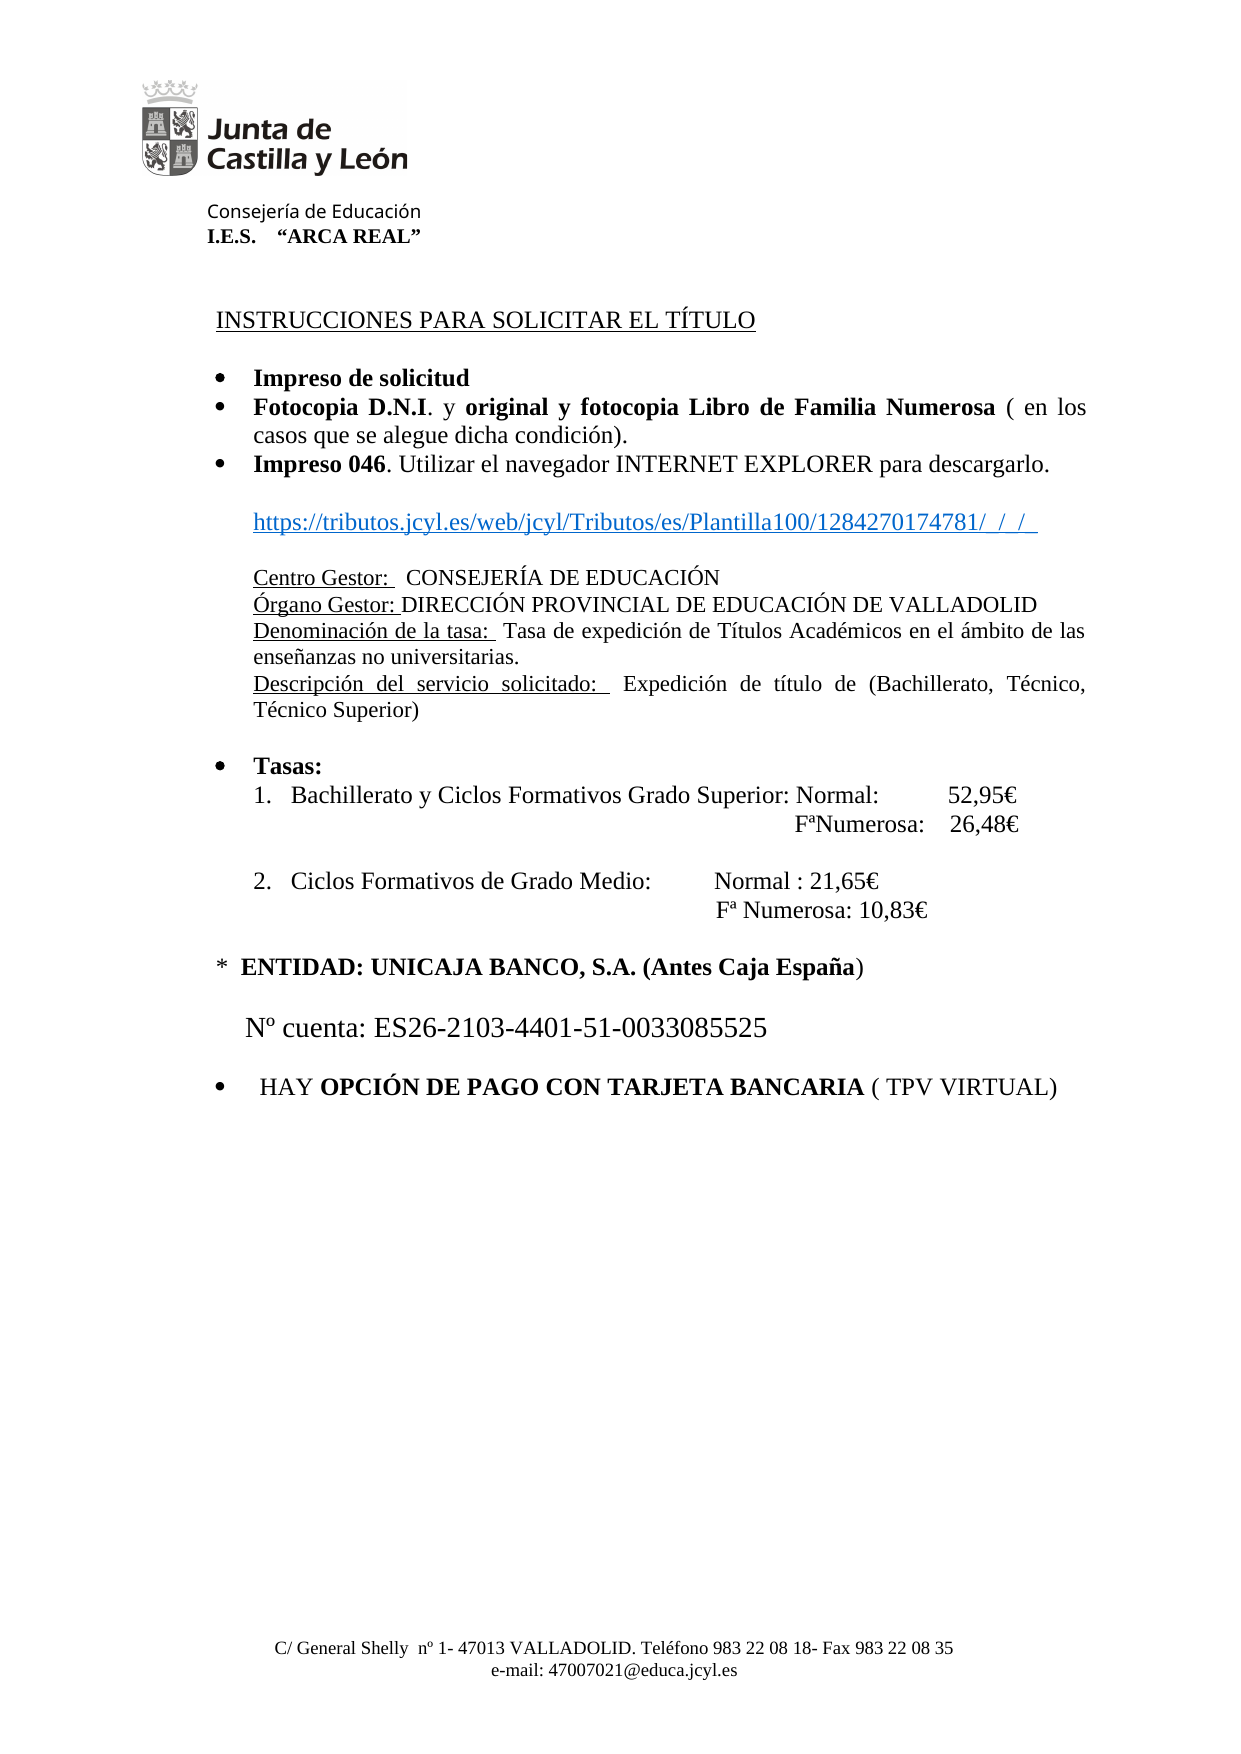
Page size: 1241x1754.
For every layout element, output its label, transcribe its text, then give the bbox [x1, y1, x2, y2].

list Impreso de solicitud [216, 363, 1087, 392]
list Tasas: [216, 751, 1087, 780]
picture [142, 80, 408, 176]
list Denominación de la tasa: Tasa de expedición de Títulos Académicos en el ámbito de las enseñanzas no universitarias. [253, 617, 1087, 670]
list Nº cuenta: ES26-2103-4401-51-0033085525 [216, 1010, 1087, 1043]
list Bachillerato y Ciclos Formativos Grado Superior: Normal: 52,95€ [253, 780, 1087, 809]
list Centro Gestor: CONSEJERÍA DE EDUCACIÓN [253, 564, 1087, 591]
list FªNumerosa: 26,48€ [291, 809, 1087, 837]
list * ENTIDAD: UNICAJA BANCO, S.A. (Antes Caja España) [216, 952, 1087, 981]
text INSTRUCCIONES PARA SOLICITAR EL TÍTULO [142, 306, 1087, 334]
list https://tributos.jcyl.es/web/jcyl/Tributos/es/Plantilla100/1284270174781/_/_/_ [253, 507, 1087, 536]
list Fotocopia D.N.I. y original y fotocopia Libro de Familia Numerosa ( en los casos que se alegue dicha condición). [216, 392, 1087, 449]
list HAY OPCIÓN DE PAGO CON TARJETA BANCARIA ( TPV VIRTUAL) [216, 1072, 1087, 1101]
list Descripción del servicio solicitado: Expedición de título de (Bachillerato, Técnico, Técnico Superior) [253, 670, 1087, 722]
list Impreso 046. Utilizar el navegador INTERNET EXPLORER para descargarlo. [216, 449, 1087, 478]
list Ciclos Formativos de Grado Medio: Normal : 21,65€ [253, 866, 1087, 895]
list Fª Numerosa: 10,83€ [291, 895, 1087, 924]
list Órgano Gestor: DIRECCIÓN PROVINCIAL DE EDUCACIÓN DE VALLADOLID [253, 591, 1087, 617]
